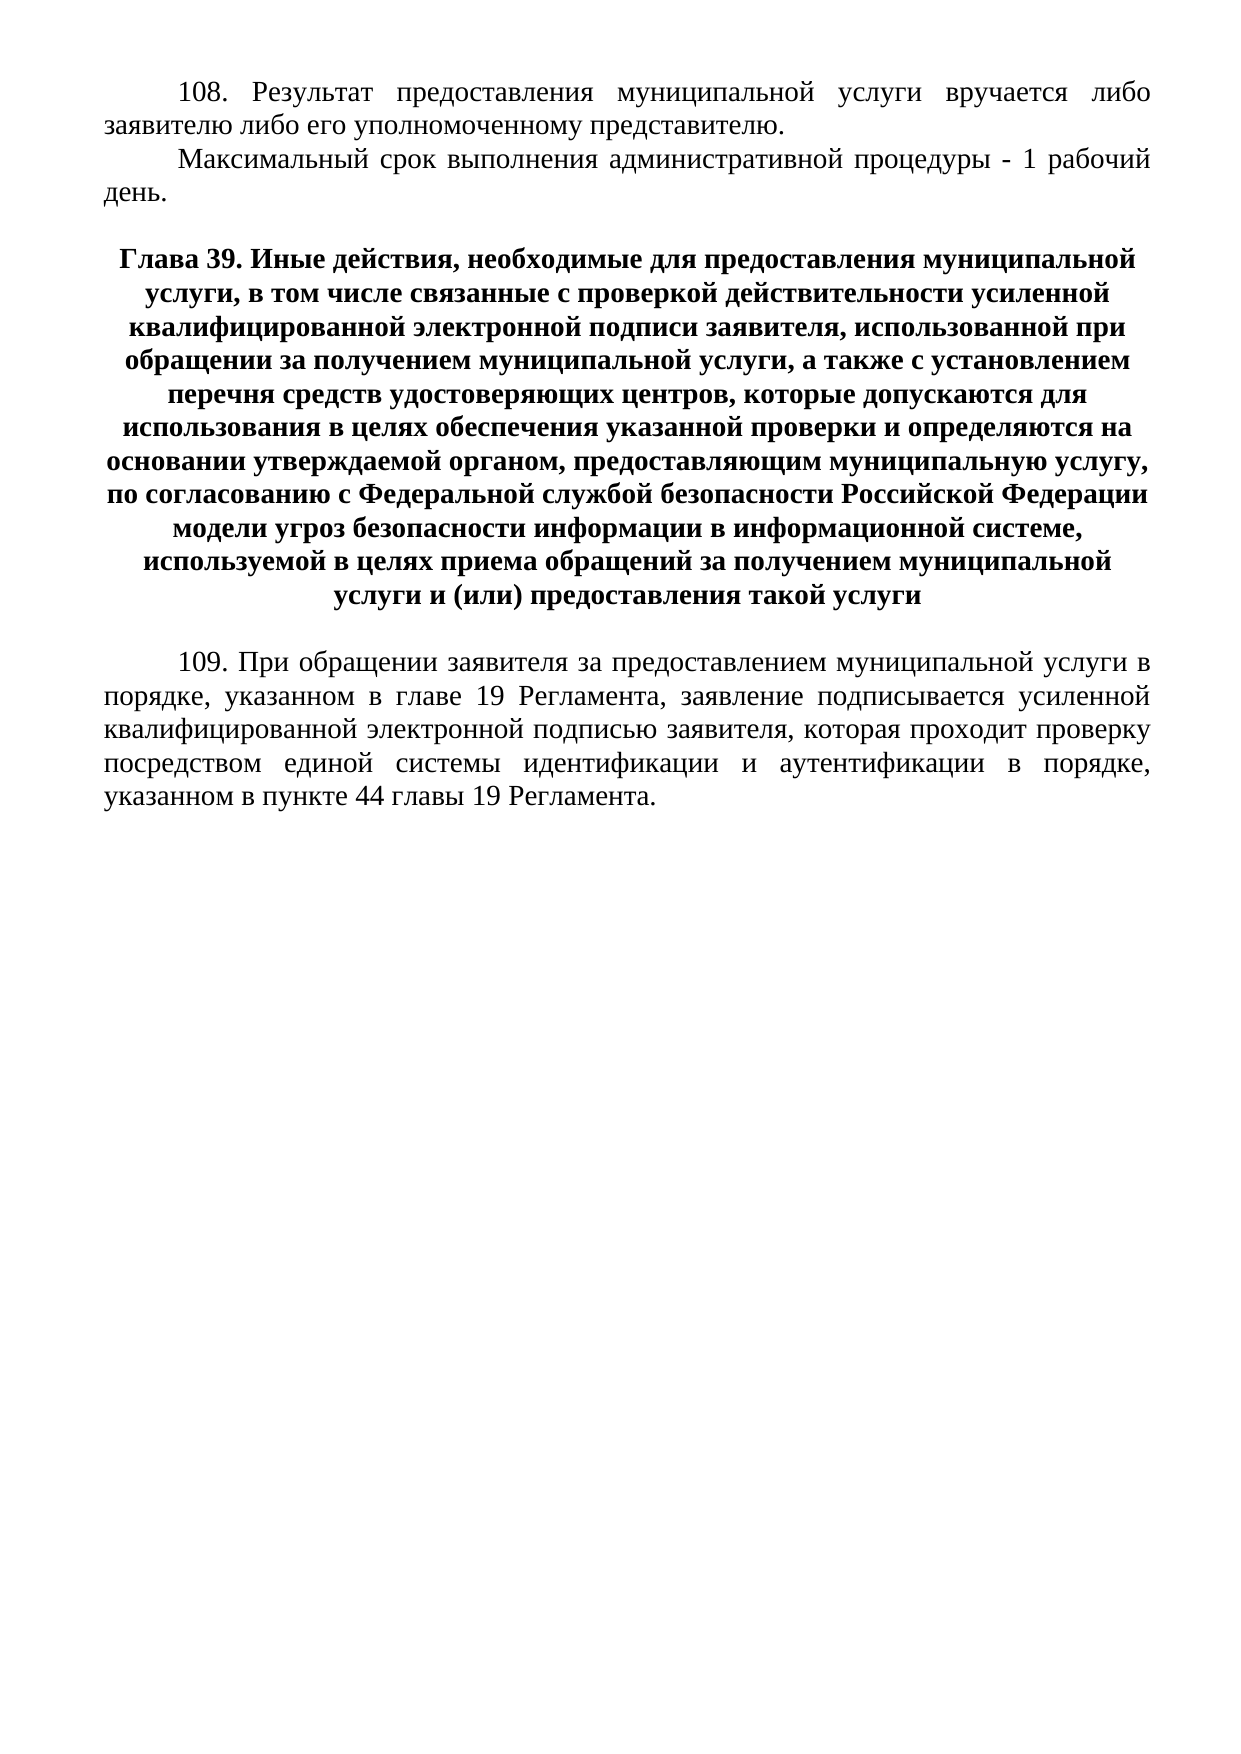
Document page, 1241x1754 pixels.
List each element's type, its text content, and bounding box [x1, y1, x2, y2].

text 108. Результат предоставления муниципальной услуги вручается либо заявителю либо его уполномоченному представителю. [103, 74, 1152, 141]
text Максимальный срок выполнения административной процедуры - 1 рабочий день. [103, 141, 1152, 208]
text Глава 39. Иные действия, необходимые для предоставления муниципальной услуги, в том числе связанные с проверкой действительности усиленной квалифицированной электронной подписи заявителя, использованной при обращении за получением муниципальной услуги, а также с установлением перечня средств удостоверяющих центров, которые допускаются для использования в целях обеспечения указанной проверки и определяются на основании утверждаемой органом, предоставляющим муниципальную услугу, по согласованию с Федеральной службой безопасности Российской Федерации модели угроз безопасности информации в информационной системе, используемой в целях приема обращений за получением муниципальной услуги и (или) предоставления такой услуги [103, 242, 1152, 611]
text 109. При обращении заявителя за предоставлением муниципальной услуги в порядке, указанном в главе 19 Регламента, заявление подписывается усиленной квалифицированной электронной подписью заявителя, которая проходит проверку посредством единой системы идентификации и аутентификации в порядке, указанном в пункте 44 главы 19 Регламента. [103, 644, 1152, 812]
